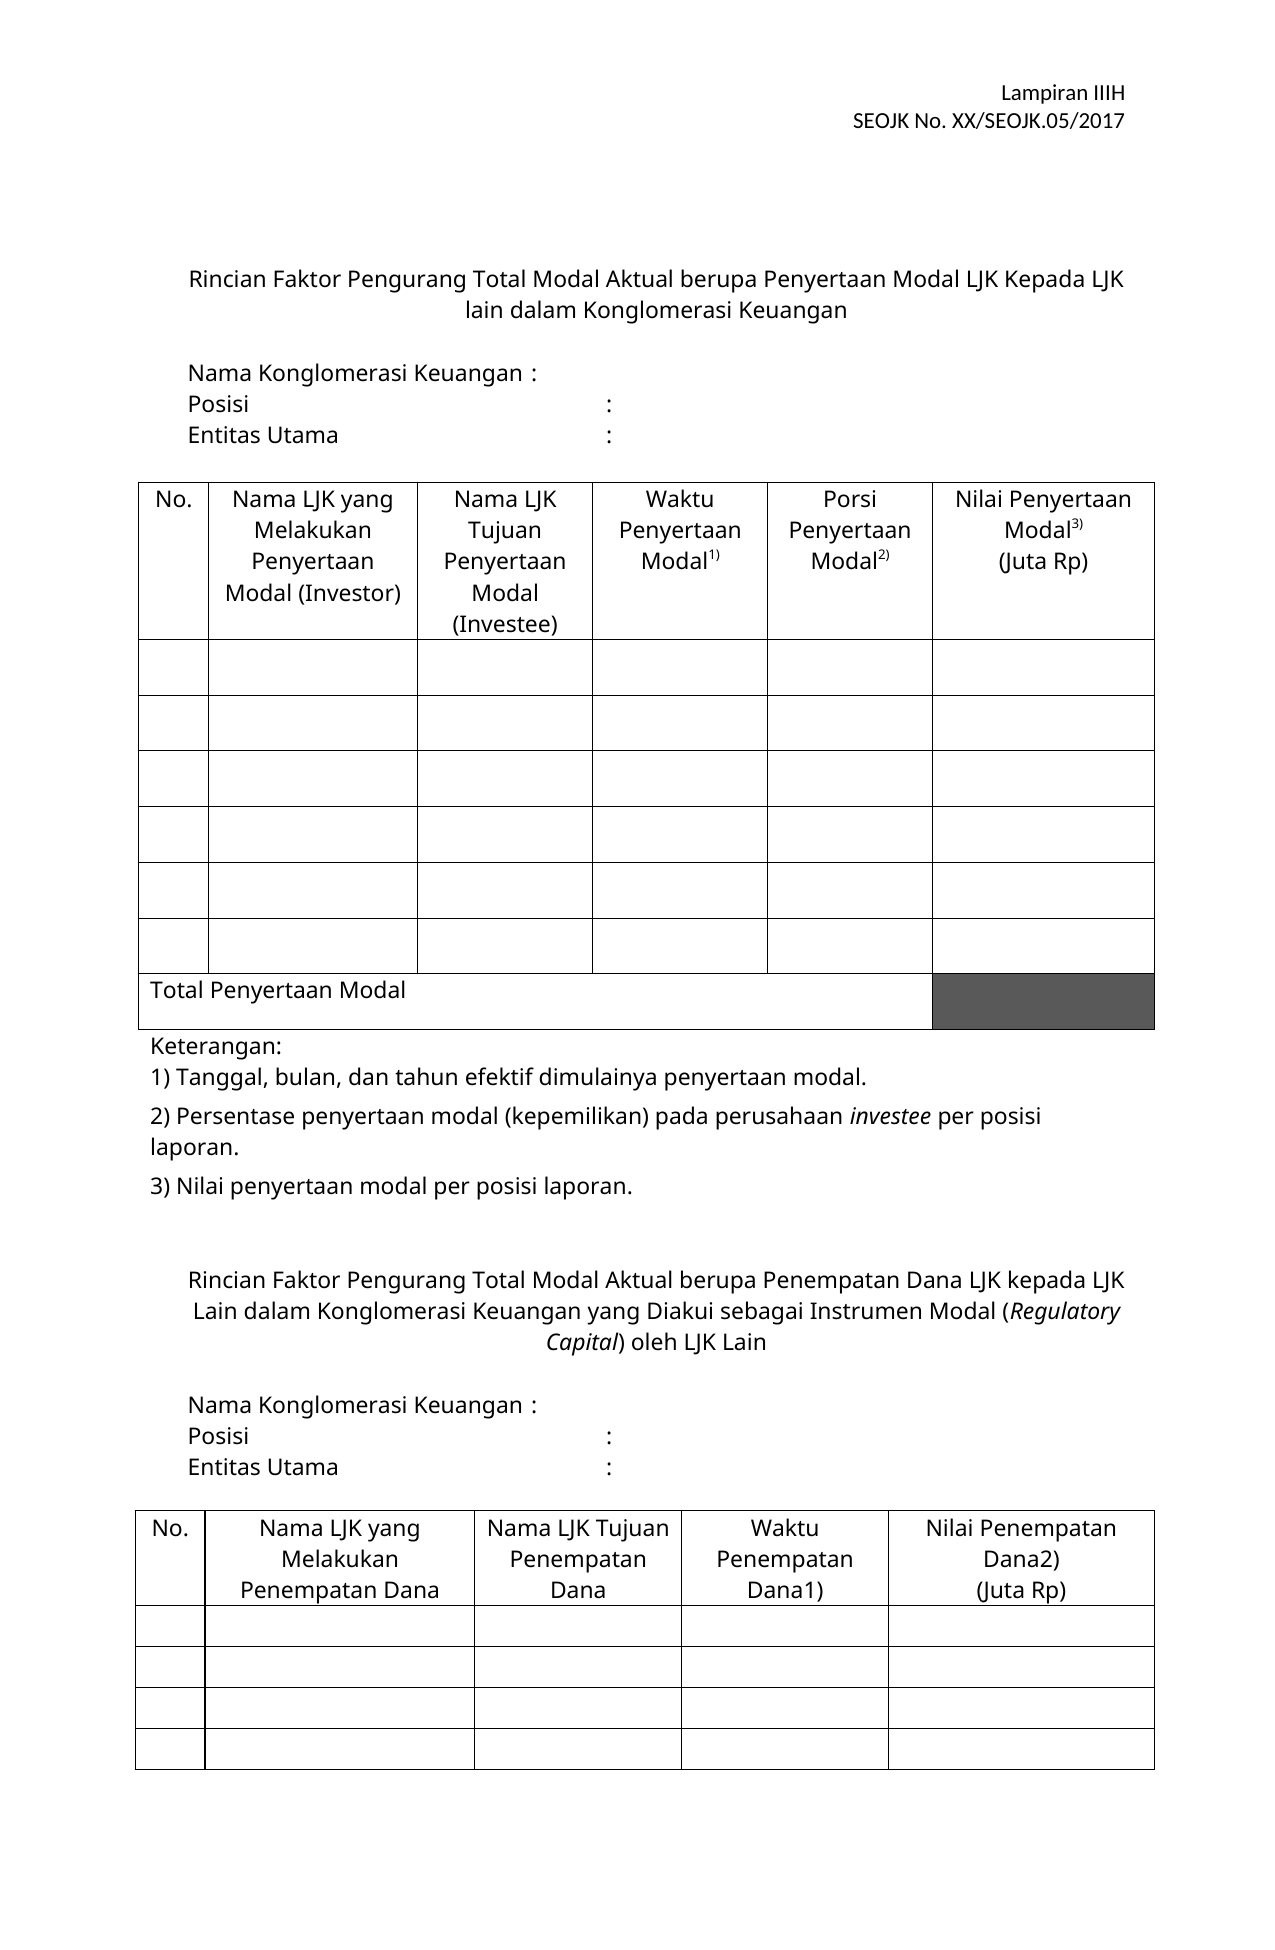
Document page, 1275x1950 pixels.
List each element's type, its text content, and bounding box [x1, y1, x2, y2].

table_cell [418, 640, 592, 695]
table_cell [209, 751, 417, 806]
table_cell [933, 751, 1154, 806]
text Posisi : [187, 388, 1125, 419]
table_cell [768, 640, 932, 695]
text 2) Persentase penyertaan modal (kepemilikan) pada perusahaan investee per posisi laporan. [150, 1100, 1125, 1162]
table_header No. [139, 483, 208, 639]
table_cell [593, 807, 767, 862]
table_cell [139, 696, 208, 750]
table_cell [418, 696, 592, 750]
table_cell [768, 863, 932, 918]
table_cell [933, 919, 1154, 973]
table_cell [933, 807, 1154, 862]
text 3) Nilai penyertaan modal per posisi laporan. [150, 1170, 1125, 1201]
text Entitas Utama : [187, 1451, 1125, 1482]
table_cell [593, 919, 767, 973]
table_cell [418, 807, 592, 862]
table_cell [136, 1729, 204, 1769]
text Keterangan: [150, 1030, 1125, 1061]
table_cell [209, 919, 417, 973]
table_cell [768, 696, 932, 750]
table_cell [136, 1688, 204, 1728]
table_cell [889, 1729, 1154, 1769]
table_cell [682, 1688, 888, 1728]
table_cell [209, 863, 417, 918]
table_cell [475, 1729, 681, 1769]
table_cell [136, 1606, 204, 1646]
table_cell [682, 1647, 888, 1687]
table_cell [418, 751, 592, 806]
list Rincian Faktor Pengurang Total Modal Aktual berupa Penempatan Dana LJK kepada LJK Lain dalam Konglomerasi Keuangan yang Diakui sebagai Instrumen Modal (Regulatory Capital) oleh LJK Lain [187, 1264, 1125, 1357]
table_cell [682, 1606, 888, 1646]
table_cell [139, 807, 208, 862]
table_cell [593, 863, 767, 918]
table_cell [209, 640, 417, 695]
table_header Porsi Penyertaan Modal2) [768, 483, 932, 639]
table_cell [475, 1647, 681, 1687]
table_cell [889, 1606, 1154, 1646]
table_cell [206, 1688, 474, 1728]
table_cell [418, 919, 592, 973]
table_header Waktu Penempatan Dana1) [682, 1511, 888, 1605]
table_header Nama LJK yang Melakukan Penempatan Dana [206, 1511, 474, 1605]
table_cell [418, 863, 592, 918]
text Nama Konglomerasi Keuangan : [187, 1389, 1125, 1420]
table_cell [889, 1688, 1154, 1728]
table_cell [889, 1647, 1154, 1687]
table_cell [933, 696, 1154, 750]
table_header Nama LJK yang Melakukan Penyertaan Modal (Investor) [209, 483, 417, 639]
table_cell [768, 751, 932, 806]
table_cell [475, 1688, 681, 1728]
table_cell [206, 1647, 474, 1687]
table_cell [139, 751, 208, 806]
table_cell [593, 751, 767, 806]
list Rincian Faktor Pengurang Total Modal Aktual berupa Penyertaan Modal LJK Kepada LJK lain dalam Konglomerasi Keuangan [187, 263, 1125, 325]
table_cell Total Penyertaan Modal [139, 974, 932, 1029]
table_cell [206, 1729, 474, 1769]
table_header Nilai Penyertaan Modal3) (Juta Rp) [933, 483, 1154, 639]
text Posisi : [187, 1420, 1125, 1451]
table_header No. [136, 1511, 204, 1605]
table_cell [933, 640, 1154, 695]
table_cell [209, 696, 417, 750]
table_cell [593, 696, 767, 750]
table_cell [933, 863, 1154, 918]
table_cell [768, 919, 932, 973]
table_cell [139, 863, 208, 918]
table_cell [768, 807, 932, 862]
table_cell [475, 1606, 681, 1646]
table_cell [139, 640, 208, 695]
text 1) Tanggal, bulan, dan tahun efektif dimulainya penyertaan modal. [150, 1061, 1125, 1093]
table_cell [139, 919, 208, 973]
table_cell [136, 1647, 204, 1687]
table_header Nilai Penempatan Dana2) (Juta Rp) [889, 1511, 1154, 1605]
table_cell [933, 974, 1154, 1029]
text Nama Konglomerasi Keuangan : [187, 357, 1125, 388]
table_cell [593, 640, 767, 695]
table_cell [209, 807, 417, 862]
table_header Nama LJK Tujuan Penempatan Dana [475, 1511, 681, 1605]
table_cell [682, 1729, 888, 1769]
table_cell [206, 1606, 474, 1646]
table_header Waktu Penyertaan Modal1) [593, 483, 767, 639]
text Entitas Utama : [187, 419, 1125, 450]
table_header Nama LJK Tujuan Penyertaan Modal (Investee) [418, 483, 592, 639]
